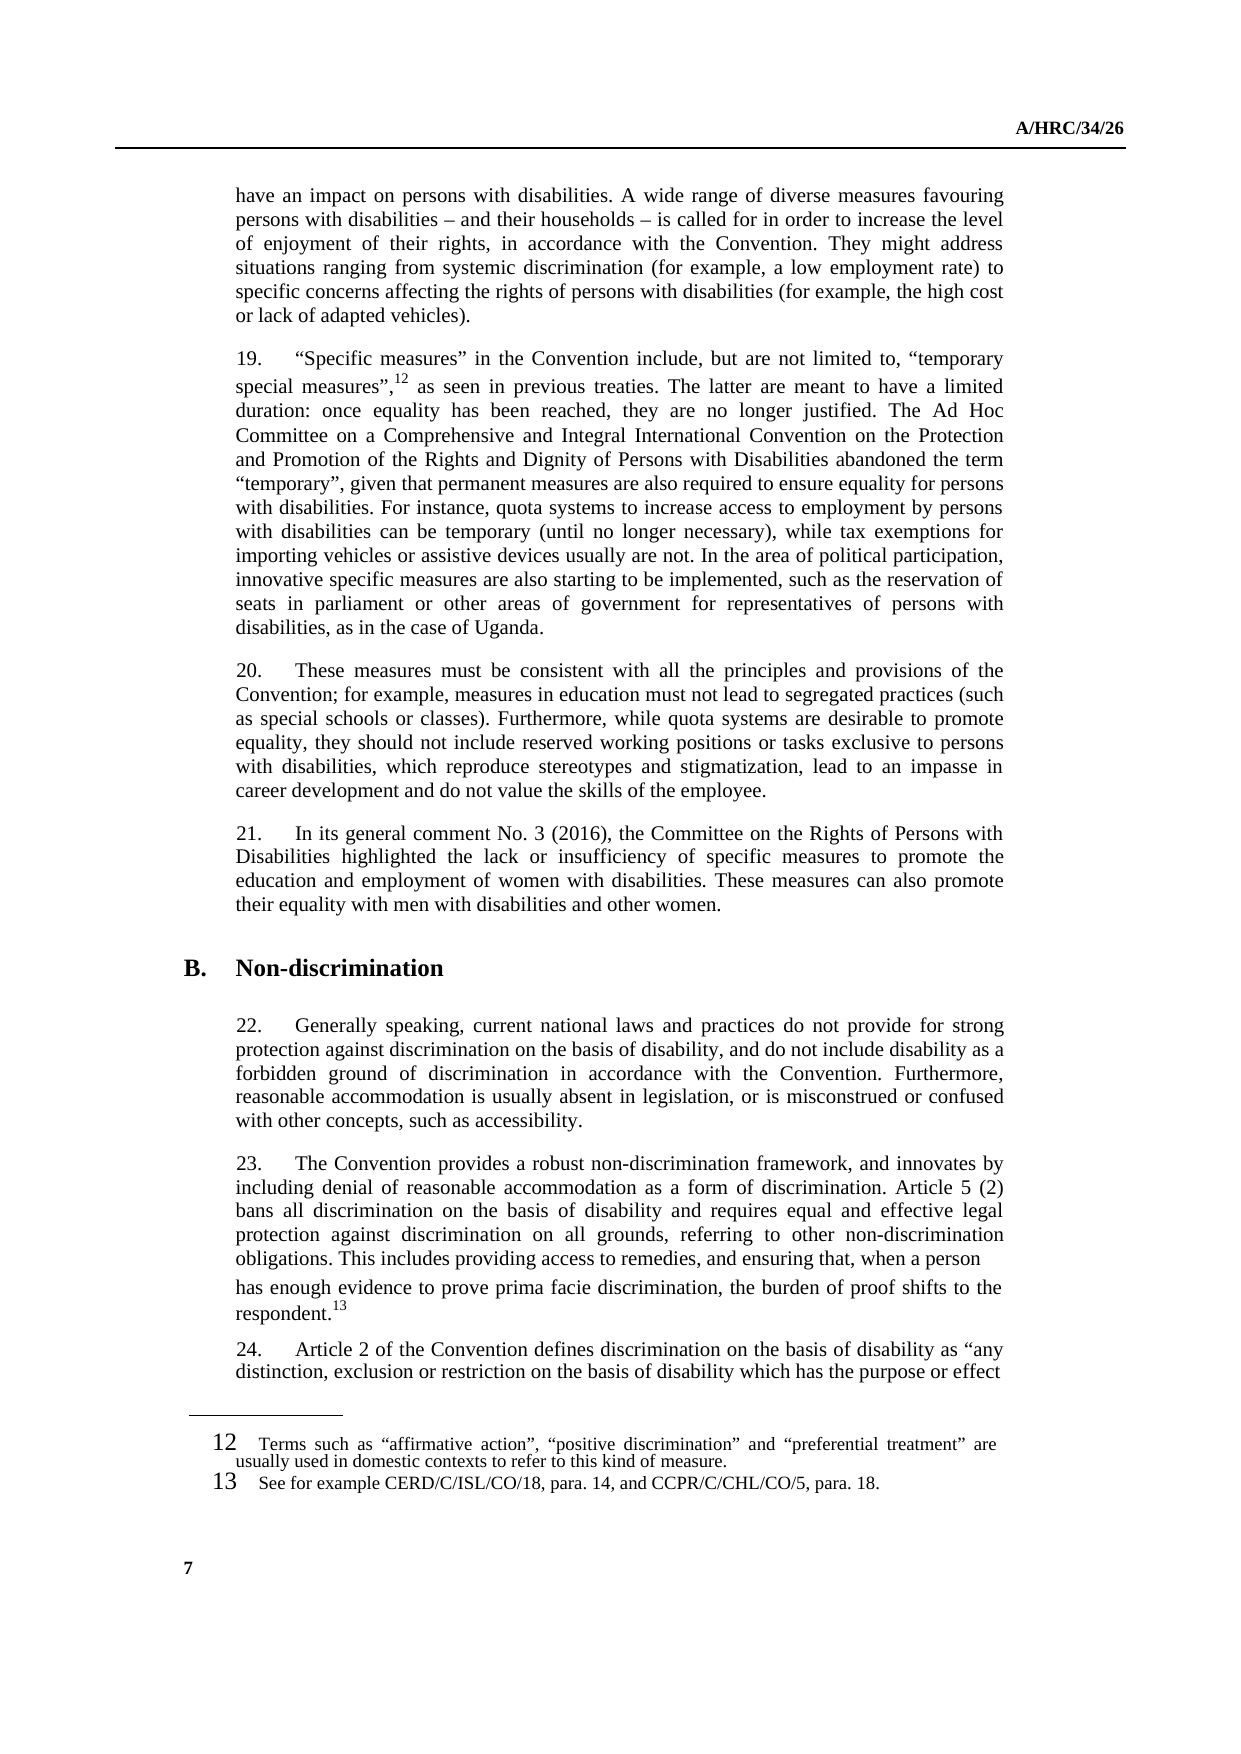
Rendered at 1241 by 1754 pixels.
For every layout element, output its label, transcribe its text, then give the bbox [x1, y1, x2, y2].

list Non-discrimination [184, 953, 1123, 982]
list In its general comment No. 3 (2016), the Committee on the Rights of Persons with Disabilities highlighted the lack or insufficiency of specific measures to promote the education and employment of women with disabilities. These measures can also promote their equality with men with disabilities and other women. [235, 821, 1005, 916]
list The Convention provides a robust non-discrimination framework, and innovates by including denial of reasonable accommodation as a form of discrimination. Article 5 (2) bans all discrimination on the basis of disability and requires equal and effective legal protection against discrimination on all grounds, referring to other non-discrimination obligations. This includes providing access to remedies, and ensuring that, when a person [235, 1151, 1005, 1270]
list Article 2 of the Convention defines discrimination on the basis of disability as “any distinction, exclusion or restriction on the basis of disability which has the purpose or effect [235, 1339, 1005, 1383]
text 7 [183, 1557, 1123, 1579]
text have an impact on persons with disabilities. A wide range of diverse measures favouring persons with disabilities – and their households – is called for in order to increase the level of enjoyment of their rights, in accordance with the Convention. They might address situations ranging from systemic discrimination (for example, a low employment rate) to specific concerns affecting the rights of persons with disabilities (for example, the high cost or lack of adapted vehicles). [235, 182, 1005, 327]
text has enough evidence to prove prima facie discrimination, the burden of proof shifts to the respondent.13 [235, 1276, 1003, 1326]
list “Specific measures” in the Convention include, but are not limited to, “temporary special measures”,12 as seen in previous treaties. The latter are meant to have a limited duration: once equality has been reached, they are no longer justified. The Ad Hoc Committee on a Comprehensive and Integral International Convention on the Protection and Promotion of the Rights and Dignity of Persons with Disabilities abandoned the term “temporary”, given that permanent measures are also required to ensure equality for persons with disabilities. For instance, quota systems to increase access to employment by persons with disabilities can be temporary (until no longer necessary), while tax exemptions for importing vehicles or assistive devices usually are not. In the area of political participation, innovative specific measures are also starting to be implemented, such as the reservation of seats in parliament or other areas of government for representatives of persons with disabilities, as in the case of Uganda. [235, 346, 1005, 639]
list Terms such as “affirmative action”, “positive discrimination” and “preferential treatment” are usually used in domestic contexts to refer to this kind of measure. [212, 1432, 998, 1471]
text A/HRC/34/26 [183, 118, 1123, 139]
list See for example CERD/C/ISL/CO/18, para. 14, and CCPR/C/CHL/CO/5, para. 18. [212, 1471, 1123, 1494]
list These measures must be consistent with all the principles and provisions of the Convention; for example, measures in education must not lead to segregated practices (such as special schools or classes). Furthermore, while quota systems are desirable to promote equality, they should not include reserved working positions or tasks exclusive to persons with disabilities, which reproduce stereotypes and stigmatization, lead to an impasse in career development and do not value the skills of the employee. [235, 658, 1005, 802]
list Generally speaking, current national laws and practices do not provide for strong protection against discrimination on the basis of disability, and do not include disability as a forbidden ground of discrimination in accordance with the Convention. Furthermore, reasonable accommodation is usually absent in legislation, or is misconstrued or confused with other concepts, such as accessibility. [235, 1013, 1005, 1132]
